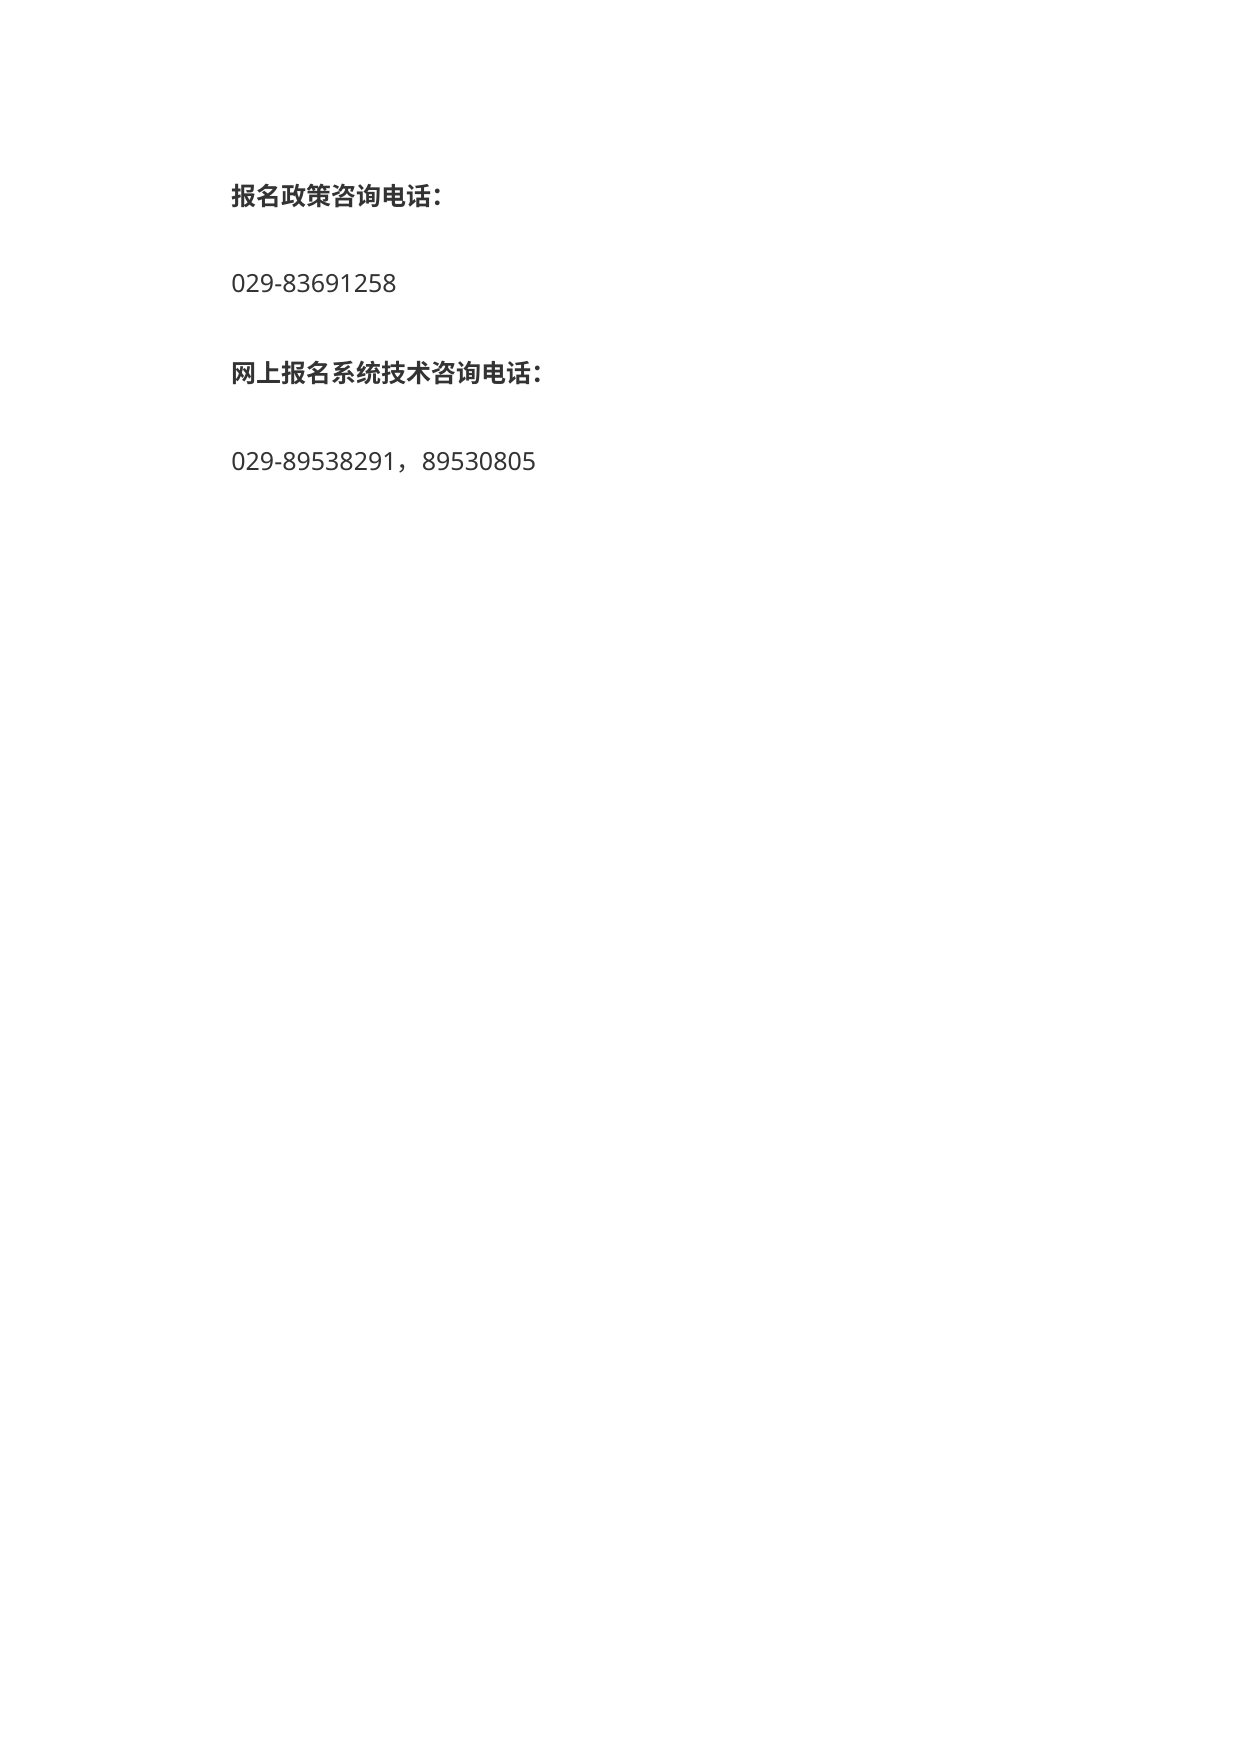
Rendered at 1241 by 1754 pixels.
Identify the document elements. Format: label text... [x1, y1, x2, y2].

text 029-83691258 [187, 250, 1053, 315]
text 网上报名系统技术咨询电话： [187, 339, 1053, 404]
text 029-89538291，89530805 [187, 427, 1053, 492]
text 报名政策咨询电话： [187, 162, 1053, 227]
